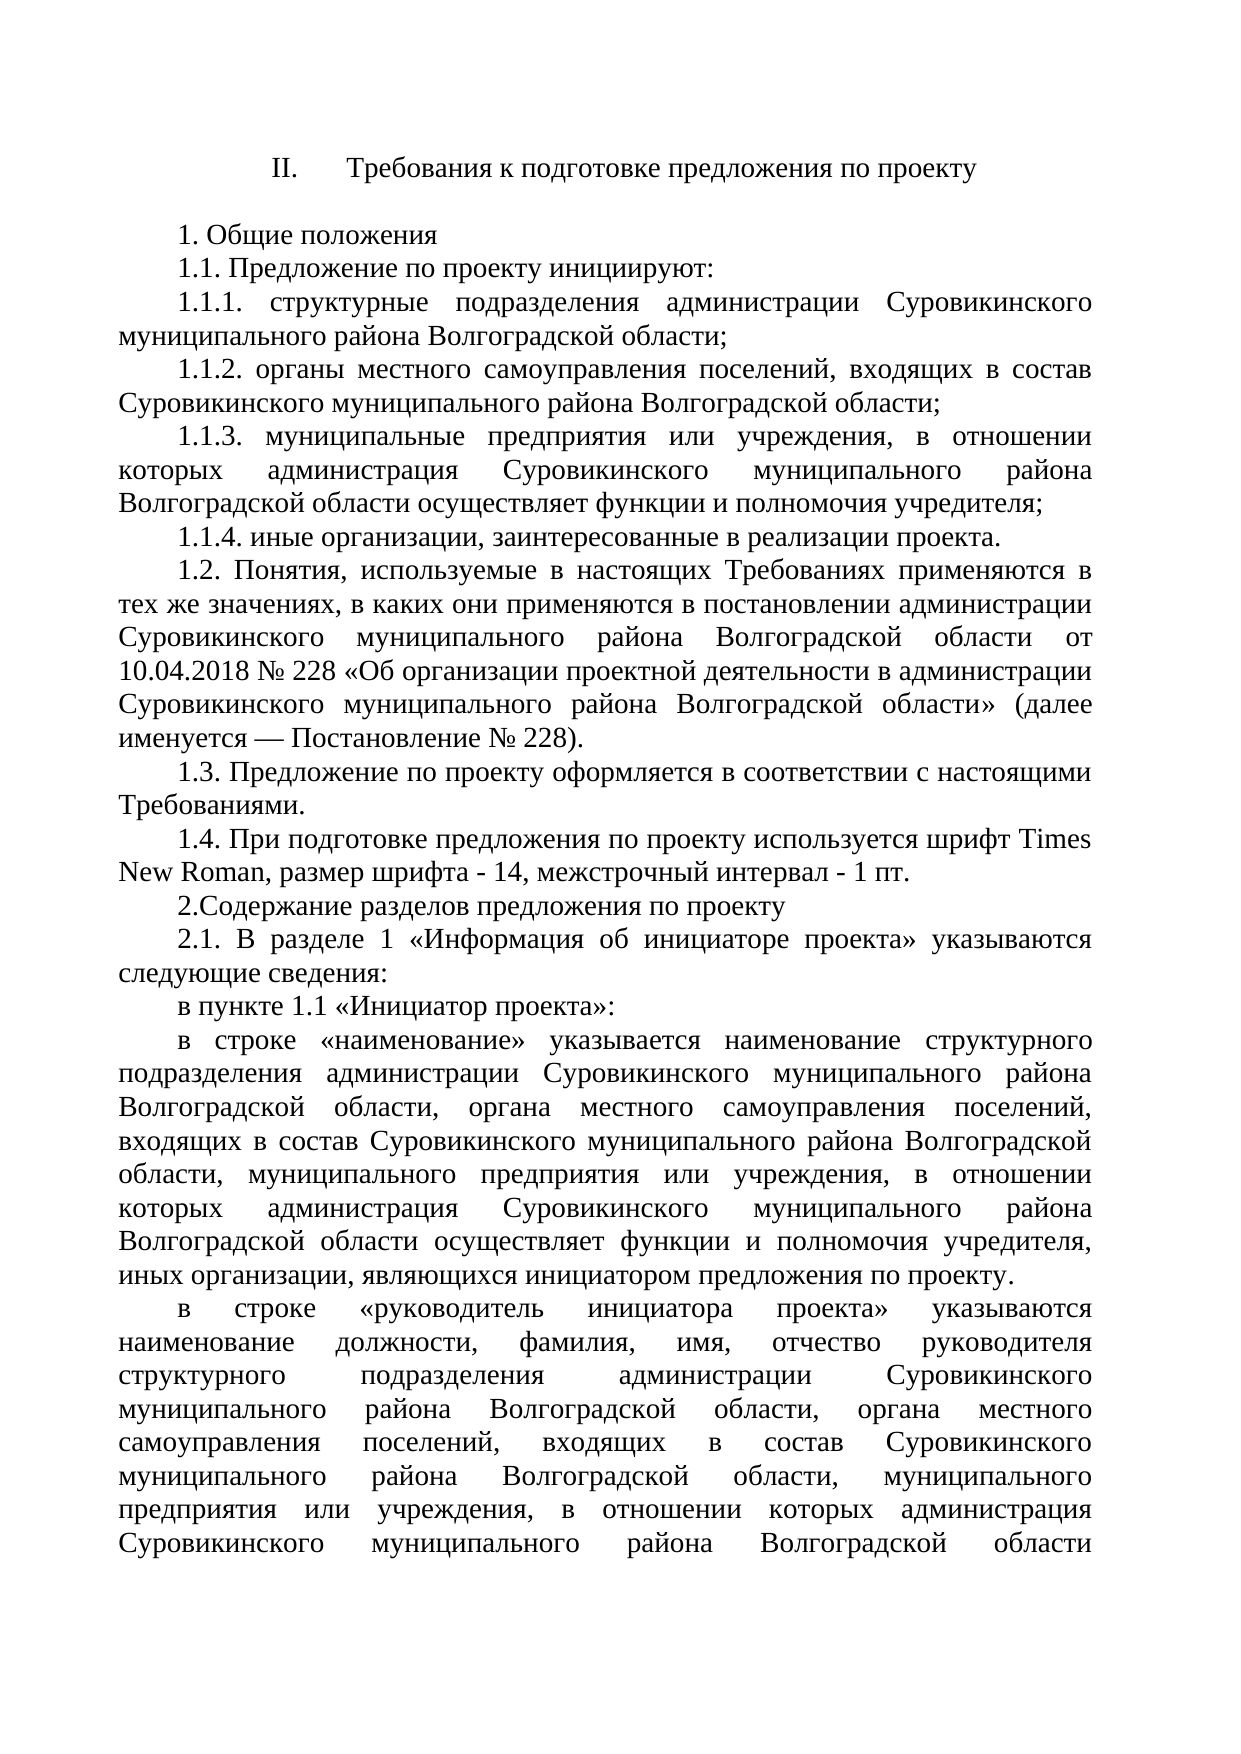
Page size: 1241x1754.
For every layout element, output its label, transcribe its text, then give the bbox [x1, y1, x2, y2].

text 1.1.2. органы местного самоуправления поселений, входящих в состав Суровикинского муниципального района Волгоградской области; [118, 351, 1093, 418]
text 1.3. Предложение по проекту оформляется в соответствии с настоящими Требованиями. [118, 754, 1093, 821]
list Требования к подготовке предложения по проекту [156, 150, 1093, 183]
text 2.Содержание разделов предложения по проекту [118, 888, 1093, 921]
text 1.1.3. муниципальные предприятия или учреждения, в отношении которых администрация Суровикинского муниципального района Волгоградской области осуществляет функции и полномочия учредителя; [118, 418, 1093, 519]
text 2.1. В разделе 1 «Информация об инициаторе проекта» указываются следующие сведения: [118, 921, 1093, 988]
text 1. Общие положения [118, 217, 1093, 251]
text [118, 1290, 1093, 1559]
text 1.2. Понятия, используемые в настоящих Требованиях применяются в тех же значениях, в каких они применяются в постановлении администрации Суровикинского муниципального района Волгоградской области от 10.04.2018 № 228 «Об организации проектной деятельности в администрации Суровикинского муниципального района Волгоградской области» (далее именуется — Постановление № 228). [118, 552, 1093, 754]
text 1.1.1. структурные подразделения администрации Суровикинского муниципального района Волгоградской области; [118, 284, 1093, 351]
text 1.1.4. иные организации, заинтересованные в реализации проекта. [118, 519, 1093, 552]
text в пункте 1.1 «Инициатор проекта»: [118, 988, 1093, 1022]
text 1.1. Предложение по проекту инициируют: [118, 251, 1093, 284]
text в строке «наименование» указывается наименование структурного подразделения администрации Суровикинского муниципального района Волгоградской области, органа местного самоуправления поселений, входящих в состав Суровикинского муниципального района Волгоградской области, муниципального предприятия или учреждения, в отношении которых администрация Суровикинского муниципального района Волгоградской области осуществляет функции и полномочия учредителя, иных организации, являющихся инициатором предложения по проекту. [118, 1022, 1093, 1290]
text 1.4. При подготовке предложения по проекту используется шрифт Times New Roman, размер шрифта - 14, межстрочный интервал - 1 пт. [118, 821, 1093, 888]
